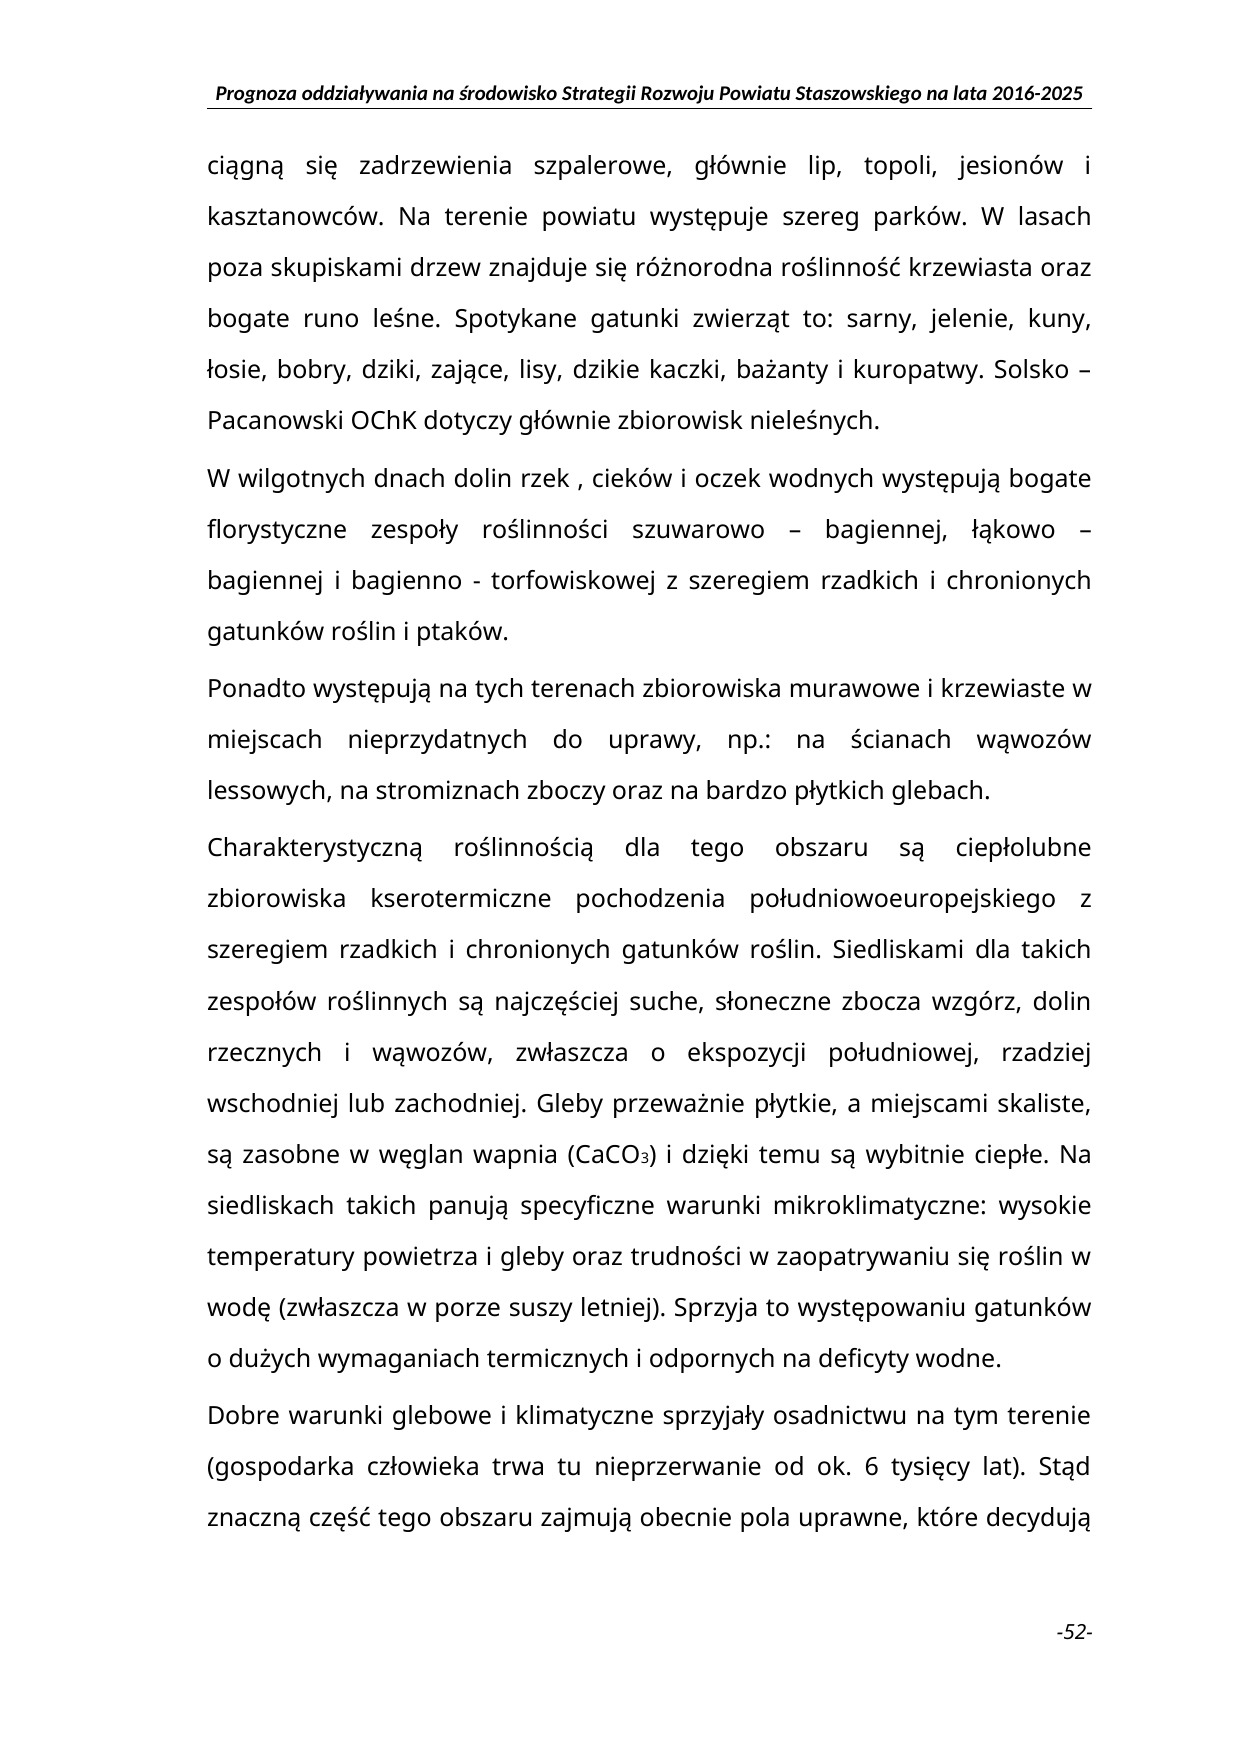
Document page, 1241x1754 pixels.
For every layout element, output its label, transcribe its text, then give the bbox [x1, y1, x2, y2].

text Charakterystyczną roślinnością dla tego obszaru są ciepłolubne zbiorowiska kserotermiczne pochodzenia południowoeuropejskiego z szeregiem rzadkich i chronionych gatunków roślin. Siedliskami dla takich zespołów roślinnych są najczęściej suche, słoneczne zbocza wzgórz, dolin rzecznych i wąwozów, zwłaszcza o ekspozycji południowej, rzadziej wschodniej lub zachodniej. Gleby przeważnie płytkie, a miejscami skaliste, są zasobne w węglan wapnia (CaCO3) i dzięki temu są wybitnie ciepłe. Na siedliskach takich panują specyficzne warunki mikroklimatyczne: wysokie temperatury powietrza i gleby oraz trudności w zaopatrywaniu się roślin w wodę (zwłaszcza w porze suszy letniej). Sprzyja to występowaniu gatunków o dużych wymaganiach termicznych i odpornych na deficyty wodne. [207, 830, 1092, 1374]
text Ponadto występują na tych terenach zbiorowiska murawowe i krzewiaste w miejscach nieprzydatnych do uprawy, np.: na ścianach wąwozów lessowych, na stromiznach zboczy oraz na bardzo płytkich glebach. [207, 671, 1092, 807]
text W wilgotnych dnach dolin rzek , cieków i oczek wodnych występują bogate florystyczne zespoły roślinności szuwarowo – bagiennej, łąkowo – bagiennej i bagienno - torfowiskowej z szeregiem rzadkich i chronionych gatunków roślin i ptaków. [207, 460, 1092, 647]
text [207, 148, 1092, 437]
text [207, 1398, 1092, 1534]
